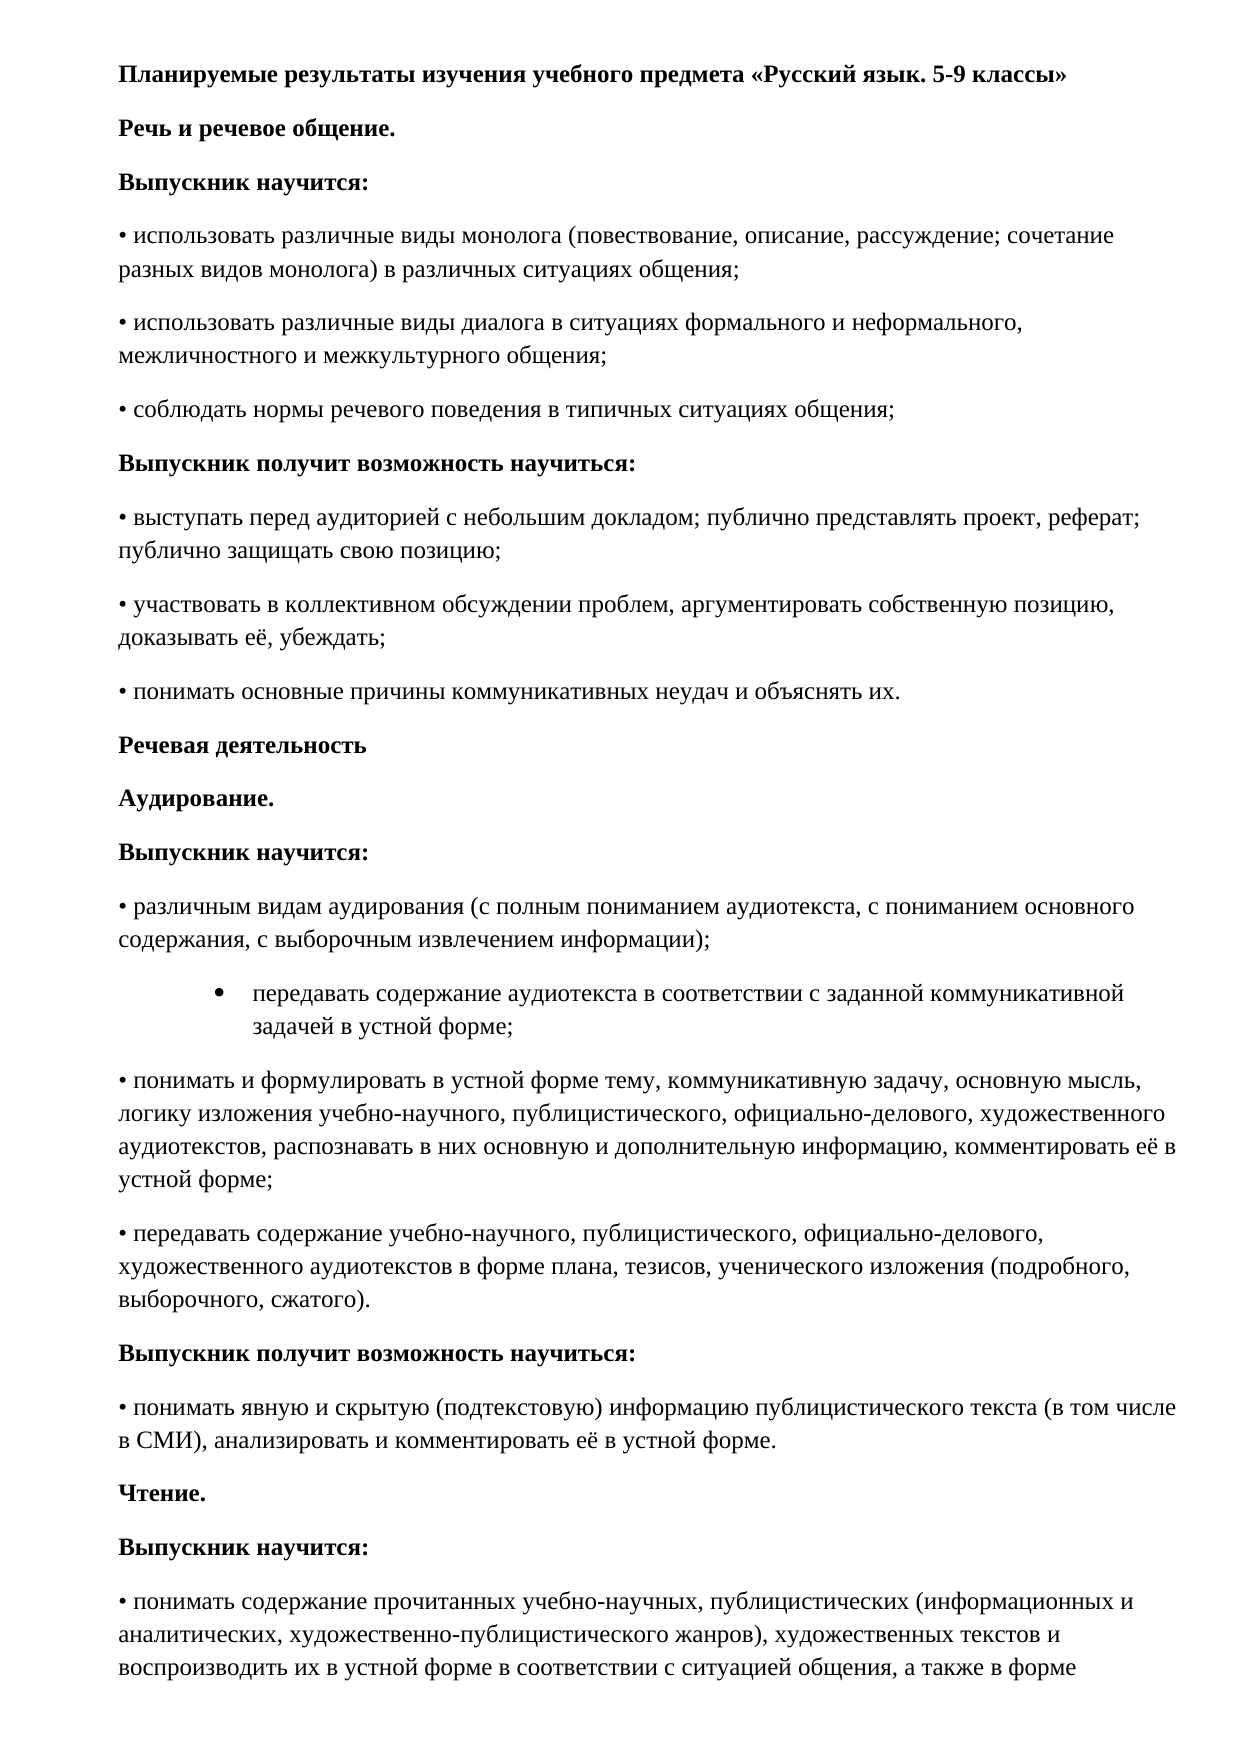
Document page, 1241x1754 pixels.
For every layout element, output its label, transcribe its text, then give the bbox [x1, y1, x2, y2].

text • понимать и формулировать в устной форме тему, коммуникативную задачу, основную мысль, логику изложения учебно-научного, публицистического, официально-делового, художественного аудиотекстов, распознавать в них основную и дополнительную информацию, комментировать её в устной форме; [118, 1065, 1181, 1193]
text Речевая деятельность [118, 730, 1181, 758]
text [118, 1586, 1181, 1681]
text Планируемые результаты изучения учебного предмета «Русский язык. 5-9 классы» [118, 59, 1181, 88]
text Выпускник научится: [118, 1532, 1181, 1561]
text Выпускник получит возможность научиться: [118, 448, 1181, 477]
text • понимать явную и скрытую (подтекстовую) информацию публицистического текста (в том числе в СМИ), анализировать и комментировать её в устной форме. [118, 1392, 1181, 1453]
text • участвовать в коллективном обсуждении проблем, аргументировать собственную позицию, доказывать её, убеждать; [118, 589, 1181, 651]
text • соблюдать нормы речевого поведения в типичных ситуациях общения; [118, 394, 1181, 423]
text Аудирование. [118, 783, 1181, 812]
text Речь и речевое общение. [118, 113, 1181, 142]
text • выступать перед аудиторией с небольшим докладом; публично представлять проект, реферат; публично защищать свою позицию; [118, 502, 1181, 564]
text Выпускник научится: [118, 837, 1181, 866]
text • использовать различные виды монолога (повествование, описание, рассуждение; сочетание разных видов монолога) в различных ситуациях общения; [118, 221, 1181, 282]
text Чтение. [118, 1478, 1181, 1507]
text • понимать основные причины коммуникативных неудач и объяснять их. [118, 676, 1181, 704]
text Выпускник научится: [118, 167, 1181, 196]
text • различным видам аудирования (с полным пониманием аудиотекста, с пониманием основного содержания, с выборочным извлечением информации); [118, 891, 1181, 953]
text Выпускник получит возможность научиться: [118, 1338, 1181, 1367]
list передавать содержание аудиотекста в соответствии с заданной коммуникативной задачей в устной форме; [215, 978, 1181, 1040]
text • использовать различные виды диалога в ситуациях формального и неформального, межличностного и межкультурного общения; [118, 307, 1181, 369]
text • передавать содержание учебно-научного, публицистического, официально-делового, художественного аудиотекстов в форме плана, тезисов, ученического изложения (подробного, выборочного, сжатого). [118, 1218, 1181, 1313]
